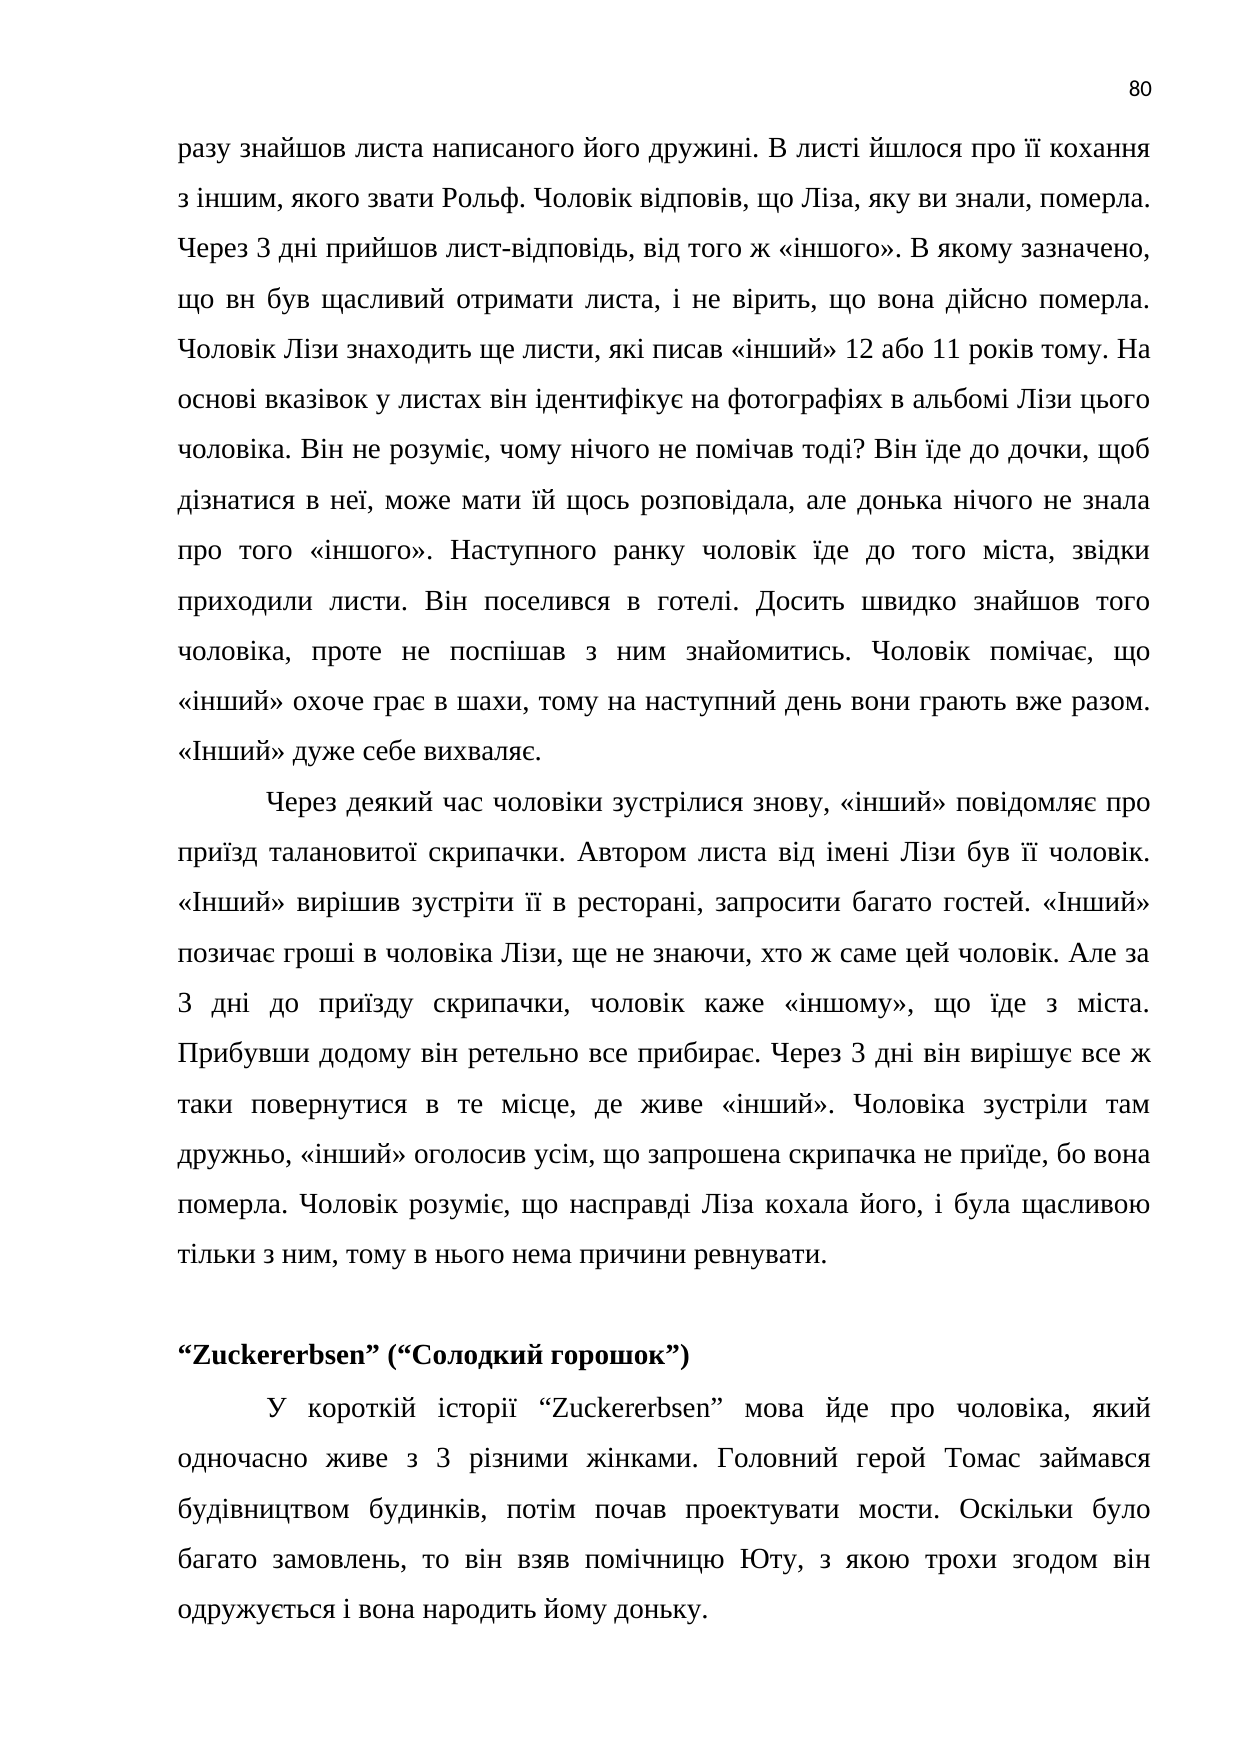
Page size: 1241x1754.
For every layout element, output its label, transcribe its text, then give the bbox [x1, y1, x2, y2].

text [177, 130, 1152, 767]
text У короткій історії “Zuckererbsen” мова йде про чоловіка, який одночасно живе з 3 різними жінками. Головний герой Томас займався будівництвом будинків, потім почав проектувати мости. Оскільки було багато замовлень, то він взяв помічницю Юту, з якою трохи згодом він одружується і вона народить йому доньку. [177, 1390, 1152, 1625]
text “Zuckererbsen” (“Солодкий горошок”) [177, 1337, 1152, 1371]
text Через деякий час чоловіки зустрілися знову, «інший» повідомляє про приїзд талановитої скрипачки. Автором листа від імені Лізи був її чоловік. «Інший» вирішив зустріти її в ресторані, запросити багато гостей. «Інший» позичає гроші в чоловіка Лізи, ще не знаючи, хто ж саме цей чоловік. Але за 3 дні до приїзду скрипачки, чоловік каже «іншому», що їде з міста. Прибувши додому він ретельно все прибирає. Через 3 дні він вирішує все ж таки повернутися в те місце, де живе «інший». Чоловіка зустріли там дружньо, «інший» оголосив усім, що запрошена скрипачка не приїде, бо вона померла. Чоловік розуміє, що насправді Ліза кохала його, і була щасливою тільки з ним, тому в нього нема причини ревнувати. [177, 784, 1152, 1270]
